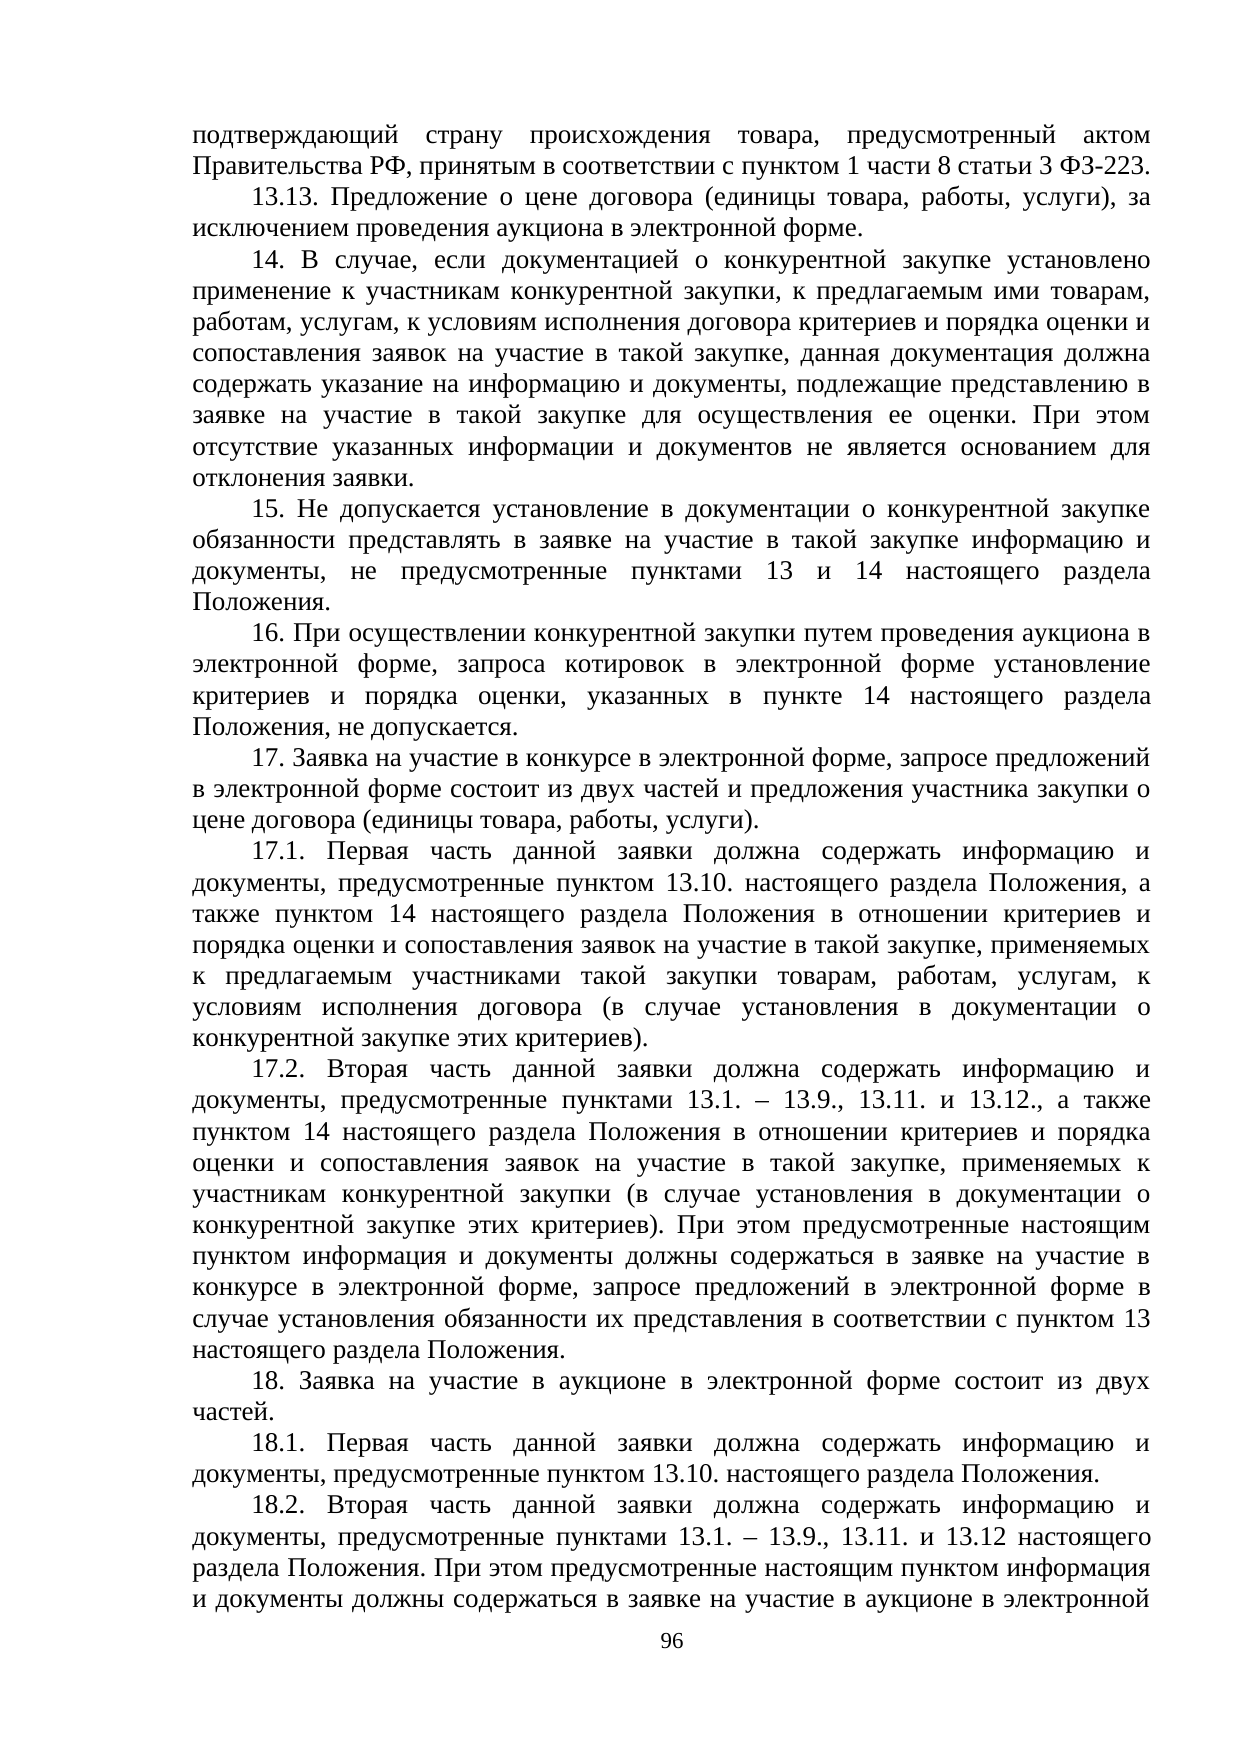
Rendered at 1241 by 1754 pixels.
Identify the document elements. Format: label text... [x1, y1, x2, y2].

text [192, 1488, 1152, 1613]
text 17. Заявка на участие в конкурсе в электронной форме, запросе предложений в электронной форме состоит из двух частей и предложения участника закупки о цене договора (единицы товара, работы, услуги). [192, 741, 1152, 834]
text 17.1. Первая часть данной заявки должна содержать информацию и документы, предусмотренные пунктом 13.10. настоящего раздела Положения, а также пунктом 14 настоящего раздела Положения в отношении критериев и порядка оценки и сопоставления заявок на участие в такой закупке, применяемых к предлагаемым участниками такой закупки товарам, работам, услугам, к условиям исполнения договора (в случае установления в документации о конкурентной закупке этих критериев). [192, 834, 1152, 1052]
text 17.2. Вторая часть данной заявки должна содержать информацию и документы, предусмотренные пунктами 13.1. – 13.9., 13.11. и 13.12., а также пунктом 14 настоящего раздела Положения в отношении критериев и порядка оценки и сопоставления заявок на участие в такой закупке, применяемых к участникам конкурентной закупки (в случае установления в документации о конкурентной закупке этих критериев). При этом предусмотренные настоящим пунктом информация и документы должны содержаться в заявке на участие в конкурсе в электронной форме, запросе предложений в электронной форме в случае установления обязанности их представления в соответствии с пунктом 13 настоящего раздела Положения. [192, 1052, 1152, 1364]
text 15. Не допускается установление в документации о конкурентной закупке обязанности представлять в заявке на участие в такой закупке информацию и документы, не предусмотренные пунктами 13 и 14 настоящего раздела Положения. [192, 492, 1152, 616]
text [192, 118, 1152, 180]
text 14. В случае, если документацией о конкурентной закупке установлено применение к участникам конкурентной закупки, к предлагаемым ими товарам, работам, услугам, к условиям исполнения договора критериев и порядка оценки и сопоставления заявок на участие в такой закупке, данная документация должна содержать указание на информацию и документы, подлежащие представлению в заявке на участие в такой закупке для осуществления ее оценки. При этом отсутствие указанных информации и документов не является основанием для отклонения заявки. [192, 243, 1152, 492]
text 18.1. Первая часть данной заявки должна содержать информацию и документы, предусмотренные пунктом 13.10. настоящего раздела Положения. [192, 1426, 1152, 1488]
text 13.13. Предложение о цене договора (единицы товара, работы, услуги), за исключением проведения аукциона в электронной форме. [192, 180, 1152, 243]
text 18. Заявка на участие в аукционе в электронной форме состоит из двух частей. [192, 1364, 1152, 1426]
text 16. При осуществлении конкурентной закупки путем проведения аукциона в электронной форме, запроса котировок в электронной форме установление критериев и порядка оценки, указанных в пункте 14 настоящего раздела Положения, не допускается. [192, 616, 1152, 741]
